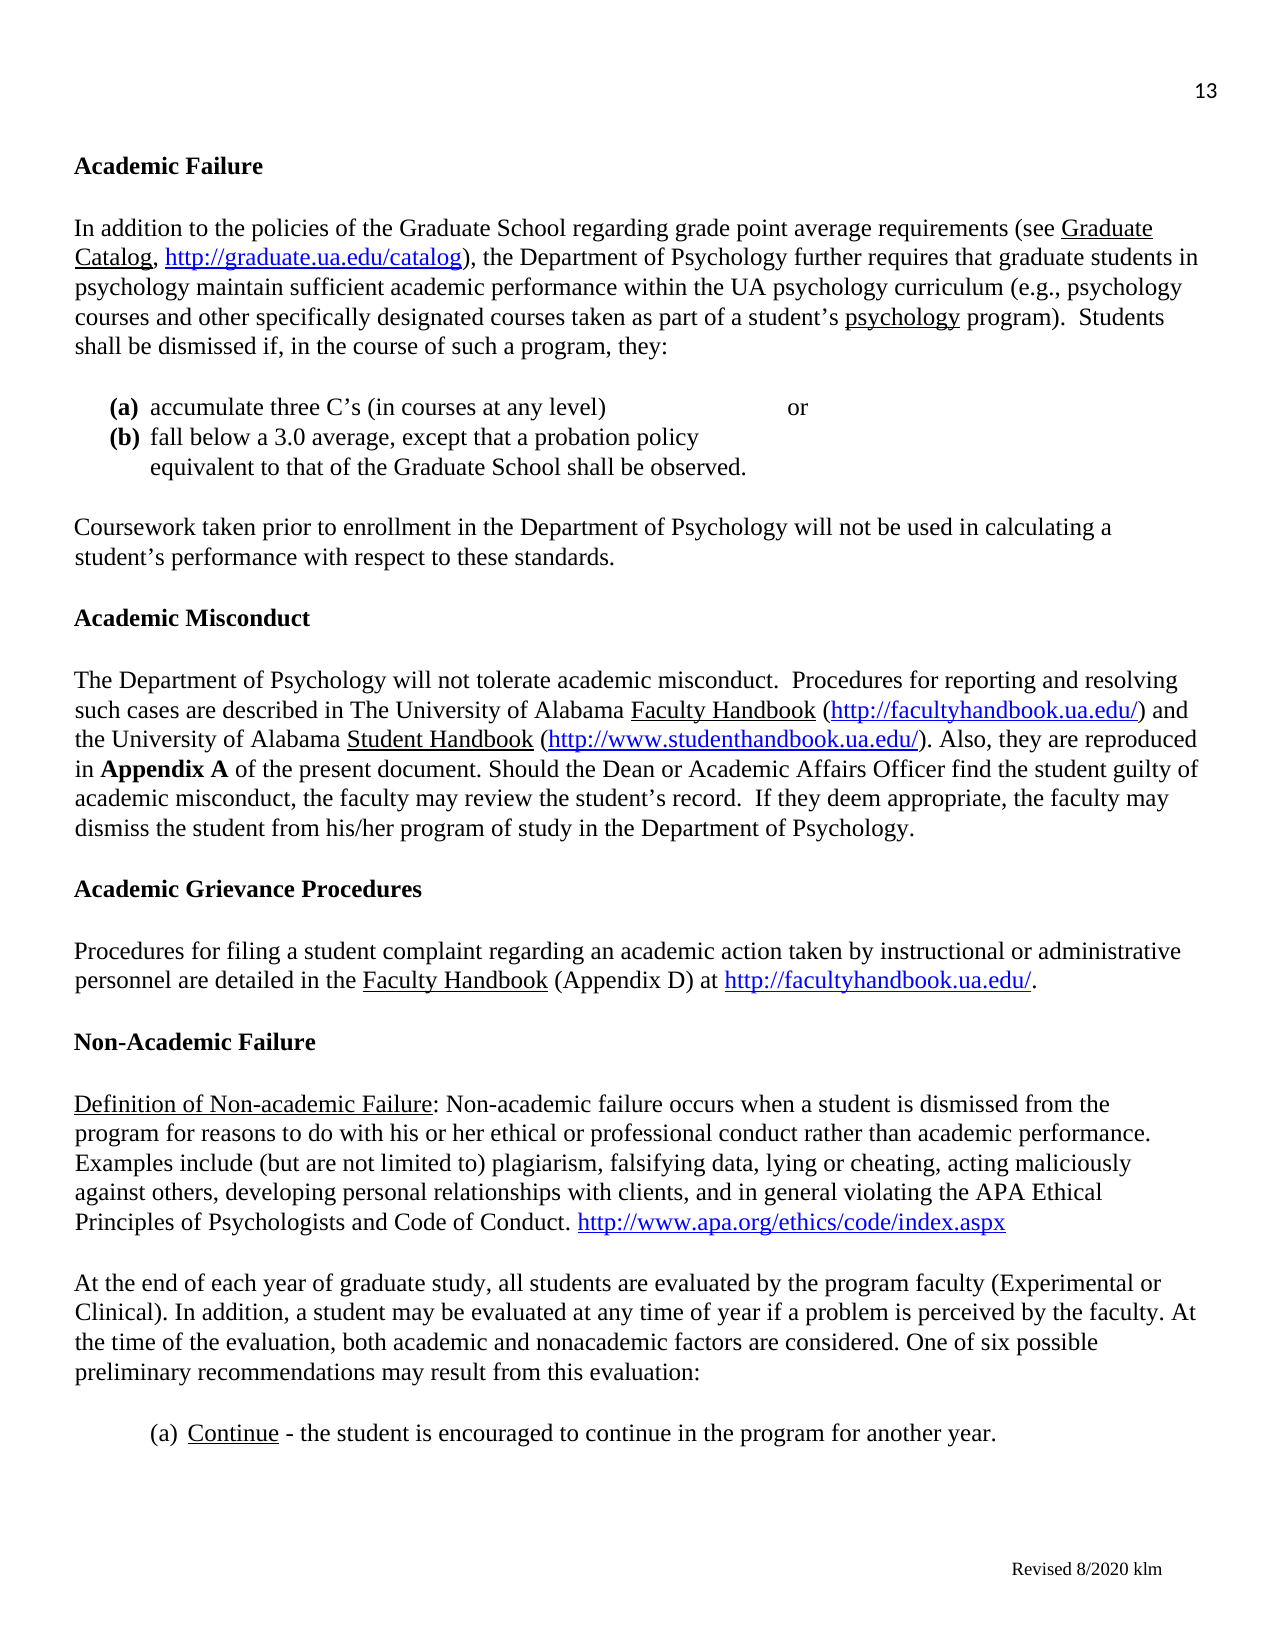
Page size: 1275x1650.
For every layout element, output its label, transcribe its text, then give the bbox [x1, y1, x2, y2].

list Continue - the student is encouraged to continue in the program for another year. [150, 1418, 1200, 1446]
list accumulate three C’s (in courses at any level) or [109, 392, 808, 421]
text Definition of Non-academic Failure: Non-academic failure occurs when a student is dismissed from the program for reasons to do with his or her ethical or professional conduct rather than academic performance. Examples include (but are not limited to) plagiarism, falsifying data, lying or cheating, acting maliciously against others, developing personal relationships with clients, and in general violating the APA Ethical Principles of Psychologists and Code of Conduct. http://www.apa.org/ethics/code/index.aspx [73, 1089, 1200, 1236]
subtitle Academic Failure [73, 151, 1211, 179]
subtitle Academic Grievance Procedures [73, 874, 1211, 903]
subtitle Non-Academic Failure [73, 1027, 1211, 1055]
text At the end of each year of graduate study, all students are evaluated by the program faculty (Experimental or Clinical). In addition, a student may be evaluated at any time of year if a problem is perceived by the faculty. At the time of the evaluation, both academic and nonacademic factors are considered. One of six possible preliminary recommendations may result from this evaluation: [73, 1268, 1200, 1385]
text Coursework taken prior to enrollment in the Department of Psychology will not be used in calculating a student’s performance with respect to these standards. [73, 512, 1200, 571]
subtitle Academic Misconduct [73, 603, 1211, 632]
text The Department of Psychology will not tolerate academic misconduct. Procedures for reporting and resolving such cases are described in The University of Alabama Faculty Handbook (http://facultyhandbook.ua.edu/) and the University of Alabama Student Handbook (http://www.studenthandbook.ua.edu/). Also, they are reproduced in Appendix A of the present document. Should the Dean or Academic Affairs Officer find the student guilty of academic misconduct, the faculty may review the student’s record. If they deem appropriate, the faculty may dismiss the student from his/her program of study in the Department of Psychology. [73, 665, 1200, 842]
list fall below a 3.0 average, except that a probation policy equivalent to that of the Graduate School shall be observed. [109, 422, 808, 480]
text In addition to the policies of the Graduate School regarding grade point average requirements (see Graduate Catalog, http://graduate.ua.edu/catalog), the Department of Psychology further requires that graduate students in psychology maintain sufficient academic performance within the UA psychology curriculum (e.g., psychology courses and other specifically designated courses taken as part of a student’s psychology program). Students shall be dismissed if, in the course of such a program, they: [73, 213, 1200, 360]
text Procedures for filing a student complaint regarding an academic action taken by instructional or administrative personnel are detailed in the Faculty Handbook (Appendix D) at http://facultyhandbook.ua.edu/. [73, 936, 1200, 994]
